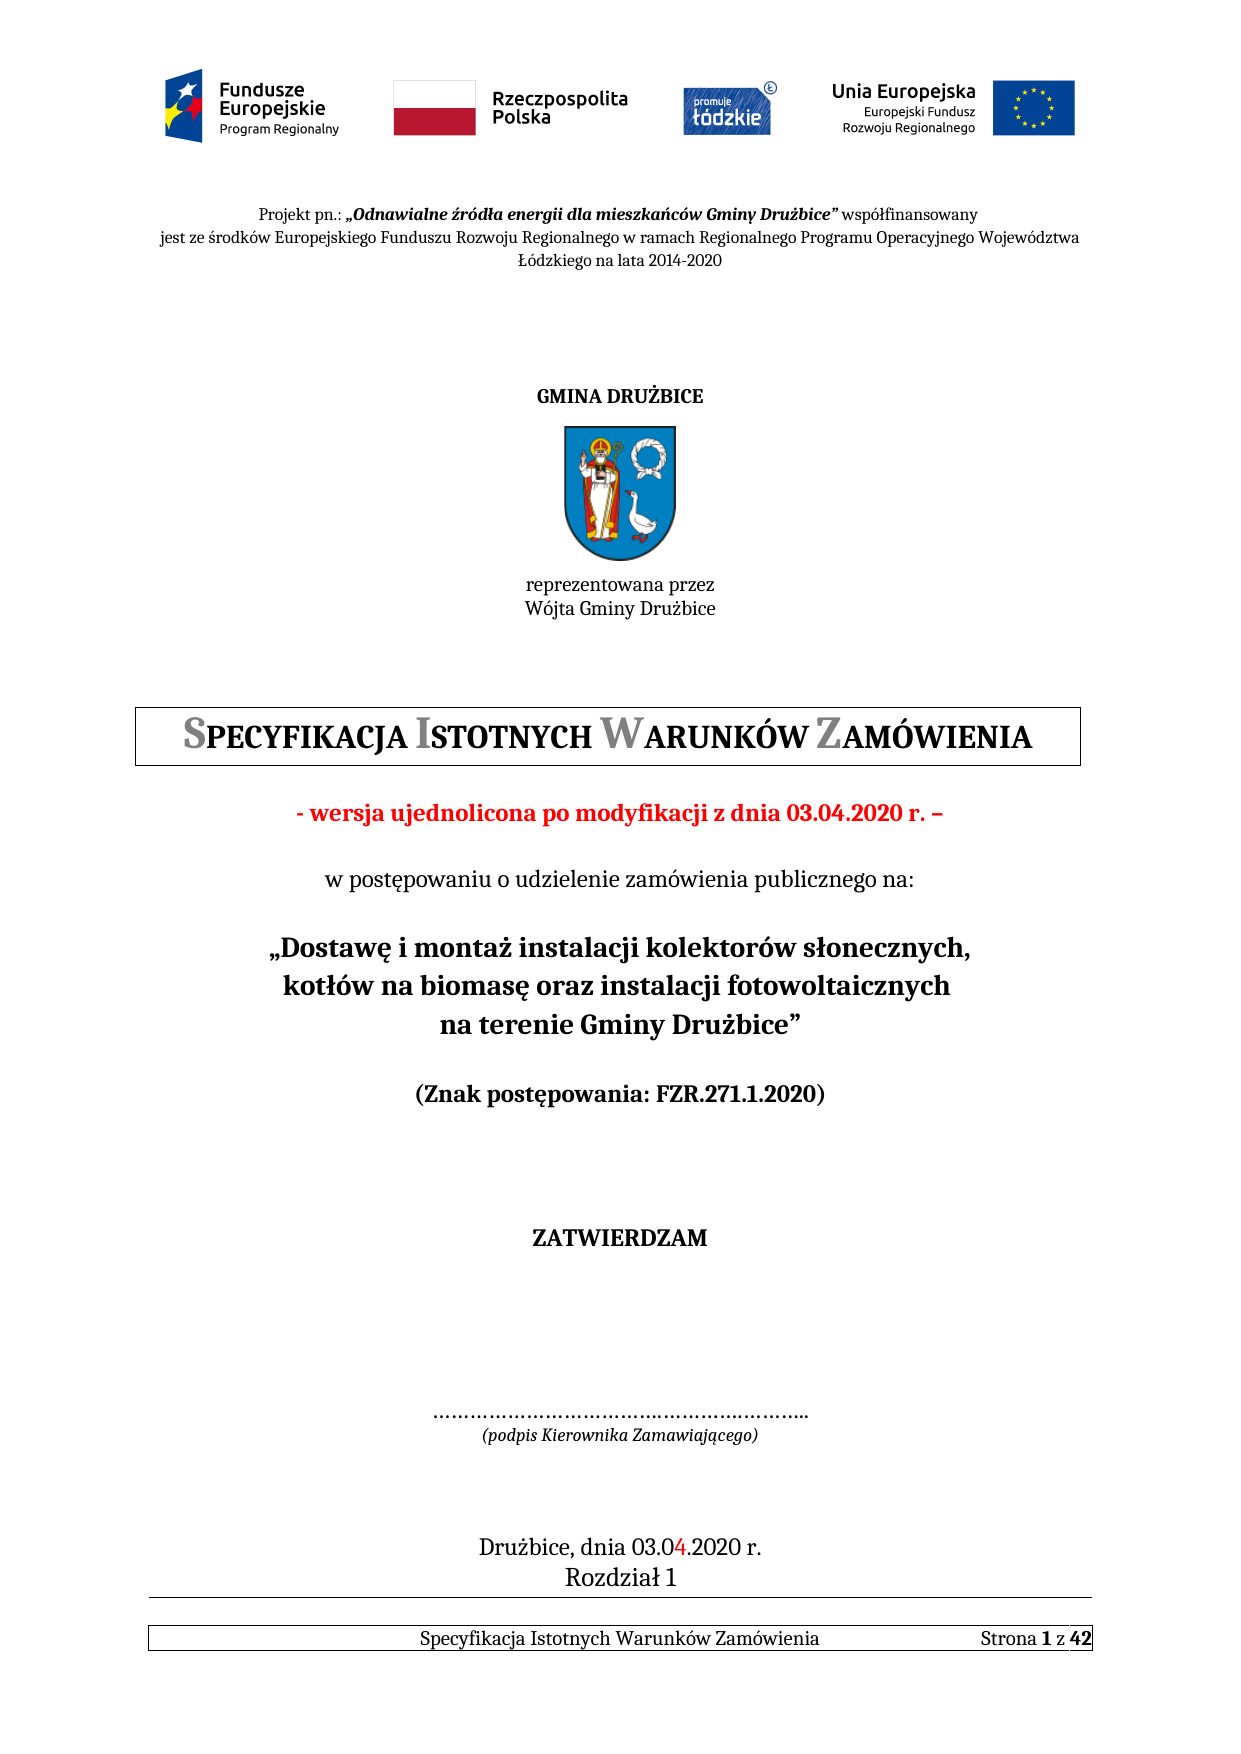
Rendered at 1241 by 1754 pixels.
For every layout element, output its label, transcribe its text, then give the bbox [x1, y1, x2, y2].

picture [147, 50, 1093, 161]
text Drużbice, dnia 03.04.2020 r. [148, 1533, 1093, 1562]
text ……………………………….………….……….. [148, 1396, 1093, 1425]
table_header SPECYFIKACJA ISTOTNYCH WARUNKÓW ZAMÓWIENIA [136, 708, 1080, 765]
table_header Rozdział 1 POSTANOWIENIA OGÓLNE [149, 1562, 1092, 1597]
text ZATWIERDZAM [148, 1224, 1093, 1252]
text Wójta Gminy Drużbice [148, 596, 1093, 620]
picture [564, 426, 676, 561]
text „Dostawę i montaż instalacji kolektorów słonecznych, [148, 931, 1093, 964]
text (Znak postępowania: FZR.271.1.2020) [148, 1079, 1093, 1108]
text reprezentowana przez [148, 572, 1093, 596]
text (podpis Kierownika Zamawiającego) [148, 1425, 1093, 1447]
table_header GMINA DRUŻBICE [148, 361, 1093, 426]
text - wersja ujednolicona po modyfikacji z dnia 03.04.2020 r. – [148, 799, 1093, 827]
text w postępowaniu o udzielenie zamówienia publicznego na: [148, 865, 1093, 893]
text kotłów na biomasę oraz instalacji fotowoltaicznych na terenie Gminy Drużbice” [148, 969, 1093, 1041]
